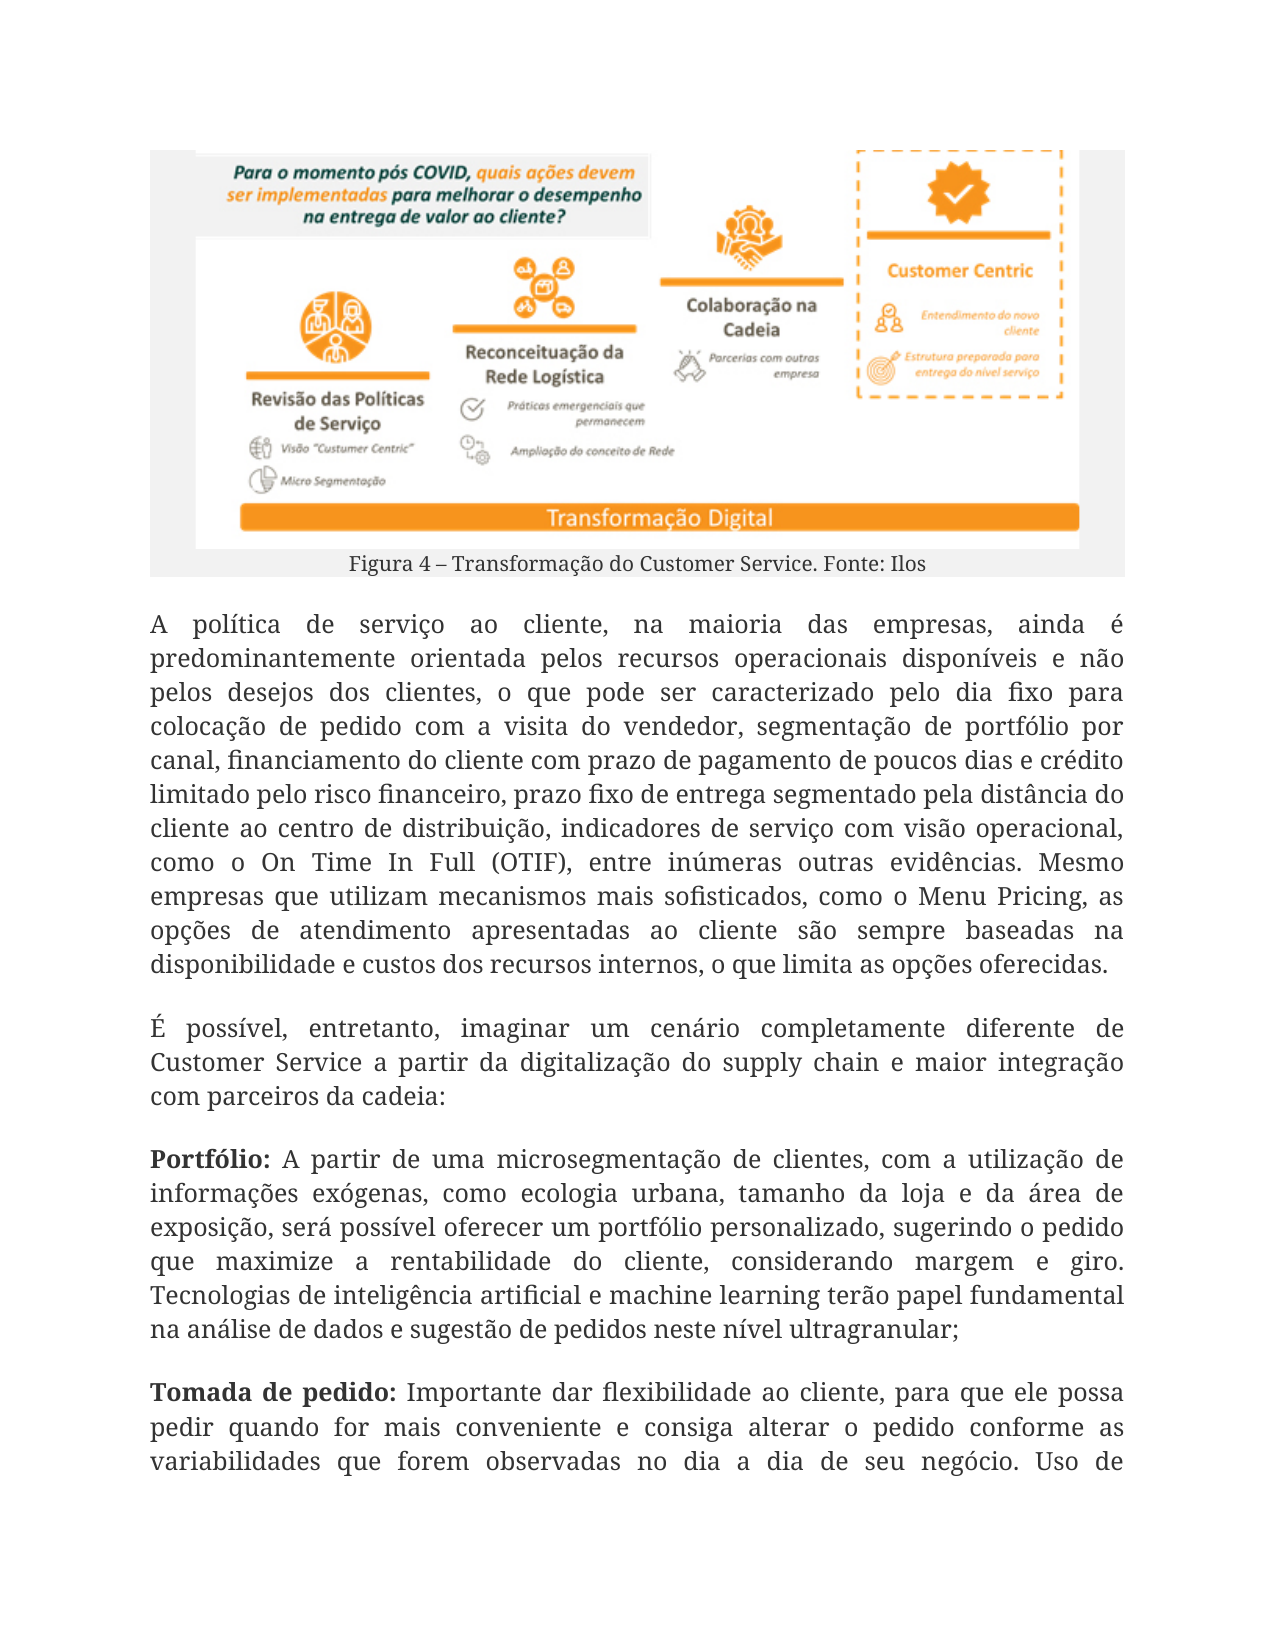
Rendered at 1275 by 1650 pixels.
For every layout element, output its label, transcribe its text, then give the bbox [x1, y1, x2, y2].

picture [195, 150, 1080, 549]
text Portfólio: A partir de uma microsegmentação de clientes, com a utilização de informações exógenas, como ecologia urbana, tamanho da loja e da área de exposição, será possível oferecer um portfólio personalizado, sugerindo o pedido que maximize a rentabilidade do cliente, considerando margem e giro. Tecnologias de inteligência artificial e machine learning terão papel fundamental na análise de dados e sugestão de pedidos neste nível ultragranular; [150, 1142, 1125, 1346]
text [150, 1375, 1125, 1477]
text É possível, entretanto, imaginar um cenário completamente diferente de Customer Service a partir da digitalização do supply chain e maior integração com parceiros da cadeia: [150, 1010, 1125, 1112]
text A política de serviço ao cliente, na maioria das empresas, ainda é predominantemente orientada pelos recursos operacionais disponíveis e não pelos desejos dos clientes, o que pode ser caracterizado pelo dia fixo para colocação de pedido com a visita do vendedor, segmentação de portfólio por canal, financiamento do cliente com prazo de pagamento de poucos dias e crédito limitado pelo risco financeiro, prazo fixo de entrega segmentado pela distância do cliente ao centro de distribuição, indicadores de serviço com visão operacional, como o On Time In Full (OTIF), entre inúmeras outras evidências. Mesmo empresas que utilizam mecanismos mais sofisticados, como o Menu Pricing, as opções de atendimento apresentadas ao cliente são sempre baseadas na disponibilidade e custos dos recursos internos, o que limita as opções oferecidas. [150, 606, 1125, 981]
text Figura 4 – Transformação do Customer Service. Fonte: Ilos [150, 549, 1125, 577]
